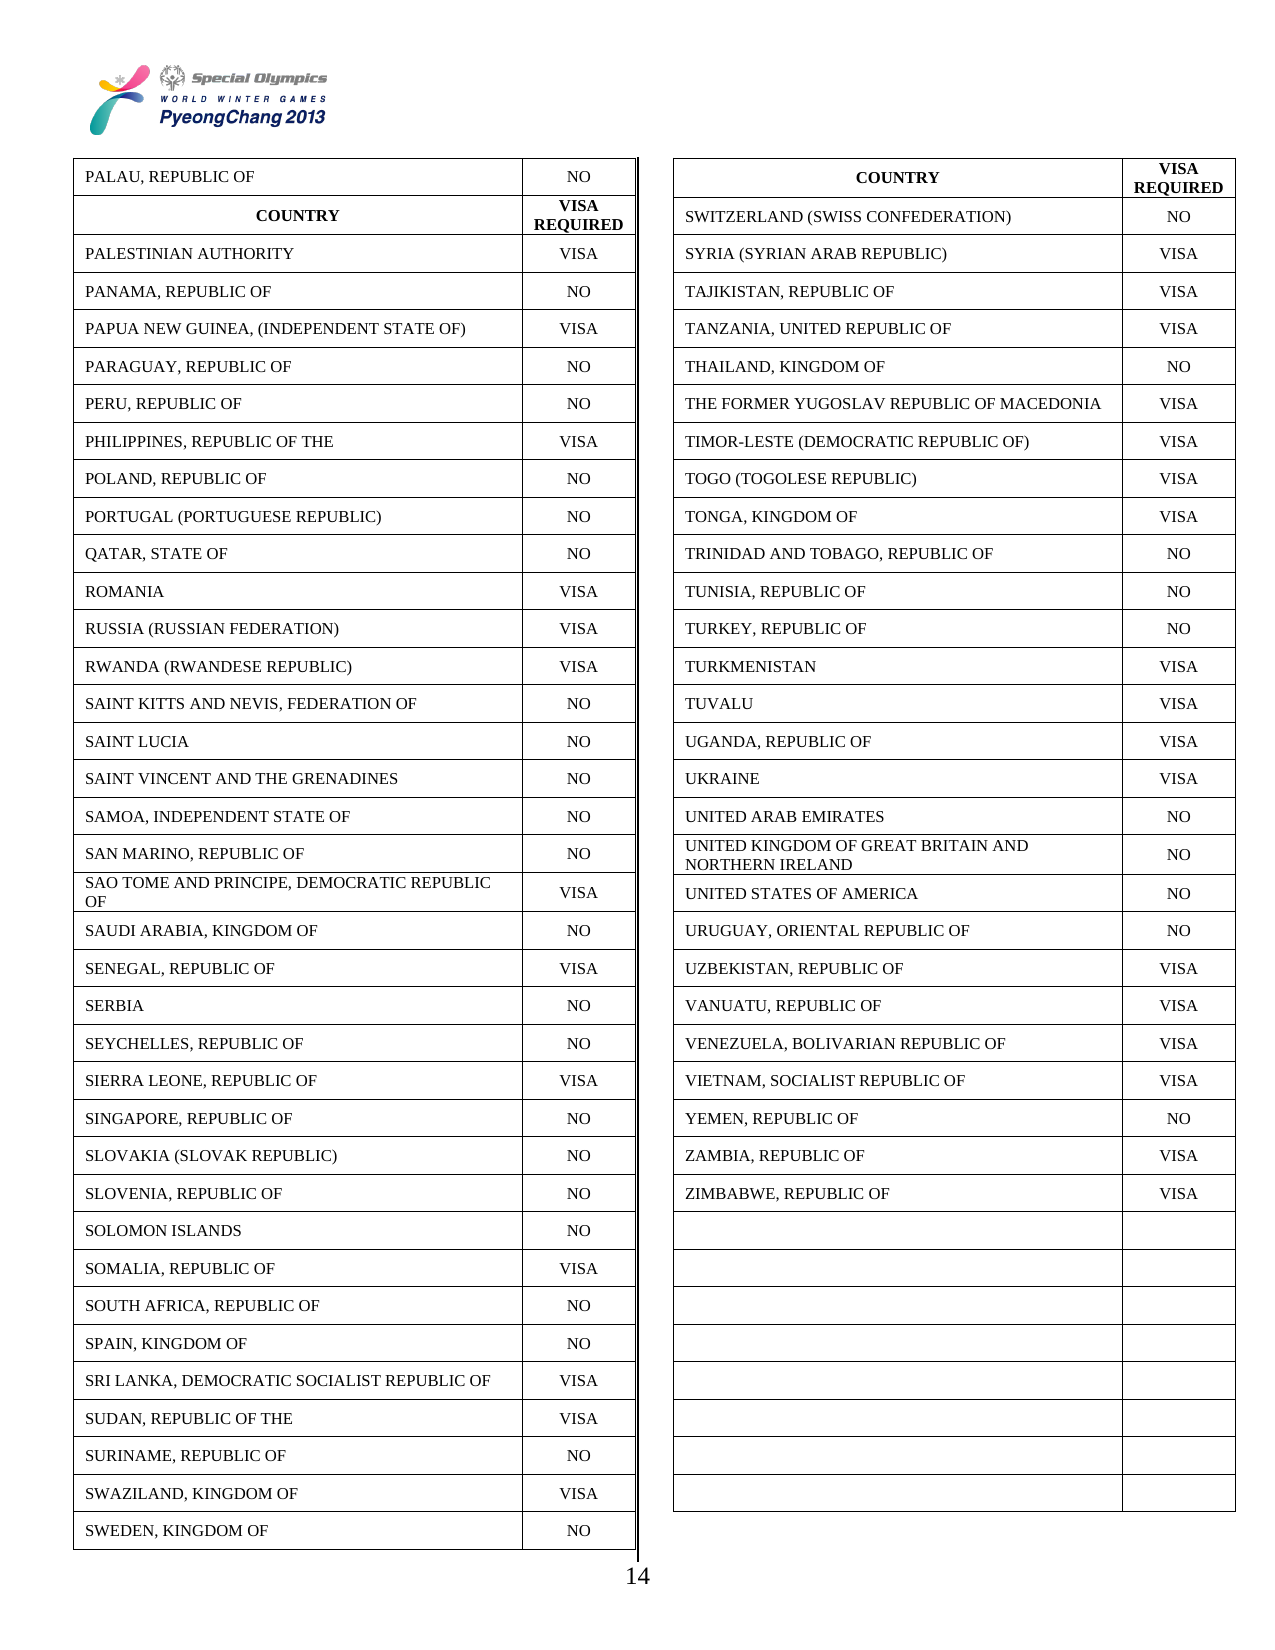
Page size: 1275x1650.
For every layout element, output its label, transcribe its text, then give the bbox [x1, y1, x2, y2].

table_cell SAMOA, INDEPENDENT STATE OF [74, 798, 522, 834]
table_cell VISA [1123, 723, 1235, 759]
table_cell [1123, 1362, 1235, 1399]
table_cell NO [523, 987, 635, 1024]
table_cell SIERRA LEONE, REPUBLIC OF [74, 1062, 522, 1099]
table_cell COUNTRY [74, 196, 522, 234]
table_cell VISA [1123, 235, 1235, 272]
table_cell [1123, 1400, 1235, 1436]
table_cell VISA [523, 1400, 635, 1436]
table_cell NO [1123, 1100, 1235, 1136]
table_cell VISA [1123, 1137, 1235, 1174]
table_cell TUVALU [674, 685, 1122, 722]
table_cell SYRIA (SYRIAN ARAB REPUBLIC) [674, 235, 1122, 272]
table_cell SEYCHELLES, REPUBLIC OF [74, 1025, 522, 1061]
table_cell [674, 1212, 1122, 1249]
table_cell NO [523, 1287, 635, 1324]
table_cell UZBEKISTAN, REPUBLIC OF [674, 950, 1122, 986]
table_cell NO [523, 912, 635, 949]
table_cell UGANDA, REPUBLIC OF [674, 723, 1122, 759]
table_cell VISA [523, 310, 635, 347]
table_cell PARAGUAY, REPUBLIC OF [74, 348, 522, 384]
table_cell [674, 1400, 1122, 1436]
table_cell VISA [1123, 460, 1235, 497]
table_cell VISA [1123, 1025, 1235, 1061]
table_cell TUNISIA, REPUBLIC OF [674, 573, 1122, 609]
table_cell VISA [523, 423, 635, 459]
table_cell [674, 1362, 1122, 1399]
table_cell NO [523, 460, 635, 497]
table_cell NO [523, 1137, 635, 1174]
table_cell [1123, 1250, 1235, 1286]
table_cell SWEDEN, KINGDOM OF [74, 1512, 522, 1549]
table_cell SERBIA [74, 987, 522, 1024]
table_cell NO [523, 1175, 635, 1211]
table_cell PERU, REPUBLIC OF [74, 385, 522, 422]
table_cell ZIMBABWE, REPUBLIC OF [674, 1175, 1122, 1211]
table_cell VISA [523, 873, 635, 911]
table_cell VISA [1123, 498, 1235, 534]
table_cell VISA [1123, 385, 1235, 422]
table_cell VISA [523, 1062, 635, 1099]
table_cell UNITED ARAB EMIRATES [674, 798, 1122, 834]
table_cell YEMEN, REPUBLIC OF [674, 1100, 1122, 1136]
table_cell NO [523, 273, 635, 309]
table_cell NO [523, 760, 635, 797]
table_cell NO [523, 535, 635, 572]
table_cell [1123, 1437, 1235, 1474]
table_cell QATAR, STATE OF [74, 535, 522, 572]
table_cell NO [523, 385, 635, 422]
table_cell NO [1123, 875, 1235, 911]
table_cell [1123, 1287, 1235, 1324]
table_cell [674, 1475, 1122, 1511]
table_cell NO [523, 348, 635, 384]
table_cell PALAU, REPUBLIC OF [74, 159, 522, 195]
table_cell NO [523, 1512, 635, 1549]
table_cell NO [1123, 348, 1235, 384]
table_cell VIETNAM, SOCIALIST REPUBLIC OF [674, 1062, 1122, 1099]
table_cell [1123, 1475, 1235, 1511]
table_cell THE FORMER YUGOSLAV REPUBLIC OF MACEDONIA [674, 385, 1122, 422]
table_cell SLOVAKIA (SLOVAK REPUBLIC) [74, 1137, 522, 1174]
table_cell VISA [1123, 950, 1235, 986]
table_cell NO [523, 1212, 635, 1249]
table_cell NO [1123, 198, 1235, 234]
table_cell NO [1123, 835, 1235, 874]
table_cell VISA [523, 235, 635, 272]
table_cell COUNTRY [674, 159, 1122, 197]
table_cell VISA [1123, 648, 1235, 684]
table_cell SRI LANKA, DEMOCRATIC SOCIALIST REPUBLIC OF [74, 1362, 522, 1399]
table_cell NO [523, 1325, 635, 1361]
table_cell TANZANIA, UNITED REPUBLIC OF [674, 310, 1122, 347]
table_cell VISA [1123, 1175, 1235, 1211]
table_cell PHILIPPINES, REPUBLIC OF THE [74, 423, 522, 459]
table_cell SOMALIA, REPUBLIC OF [74, 1250, 522, 1286]
table_cell VISA [523, 573, 635, 609]
table_cell [1123, 1212, 1235, 1249]
table_cell [674, 1325, 1122, 1361]
table_cell VISA [1123, 760, 1235, 797]
table_cell SWAZILAND, KINGDOM OF [74, 1475, 522, 1511]
table_cell NO [523, 798, 635, 834]
table_cell RUSSIA (RUSSIAN FEDERATION) [74, 610, 522, 647]
table_cell VISA [523, 1475, 635, 1511]
table_cell NO [523, 685, 635, 722]
table_cell SUDAN, REPUBLIC OF THE [74, 1400, 522, 1436]
table_cell SURINAME, REPUBLIC OF [74, 1437, 522, 1474]
table_cell SAUDI ARABIA, KINGDOM OF [74, 912, 522, 949]
table_cell SINGAPORE, REPUBLIC OF [74, 1100, 522, 1136]
table_cell [674, 1287, 1122, 1324]
table_cell TONGA, KINGDOM OF [674, 498, 1122, 534]
table_cell VISA [1123, 685, 1235, 722]
table_cell VISA [1123, 1062, 1235, 1099]
table_cell VISA [523, 1362, 635, 1399]
table_cell TAJIKISTAN, REPUBLIC OF [674, 273, 1122, 309]
table_cell PAPUA NEW GUINEA, (INDEPENDENT STATE OF) [74, 310, 522, 347]
table_cell SAN MARINO, REPUBLIC OF [74, 835, 522, 872]
table_cell TURKEY, REPUBLIC OF [674, 610, 1122, 647]
table_cell ZAMBIA, REPUBLIC OF [674, 1137, 1122, 1174]
table_cell SENEGAL, REPUBLIC OF [74, 950, 522, 986]
table_cell SAINT VINCENT AND THE GRENADINES [74, 760, 522, 797]
table_cell NO [523, 1100, 635, 1136]
table_cell [674, 1250, 1122, 1286]
table_cell NO [523, 1025, 635, 1061]
table_cell NO [1123, 912, 1235, 949]
table_cell ROMANIA [74, 573, 522, 609]
table_cell NO [523, 1437, 635, 1474]
table_cell VISA [1123, 423, 1235, 459]
table_cell NO [523, 159, 635, 195]
table_cell RWANDA (RWANDESE REPUBLIC) [74, 648, 522, 684]
table_cell NO [1123, 610, 1235, 647]
table_cell NO [1123, 573, 1235, 609]
table_cell PALESTINIAN AUTHORITY [74, 235, 522, 272]
table_cell URUGUAY, ORIENTAL REPUBLIC OF [674, 912, 1122, 949]
table_cell VISA [523, 610, 635, 647]
table_cell VISA [1123, 987, 1235, 1024]
table_cell NO [523, 498, 635, 534]
table_cell NO [1123, 798, 1235, 834]
table_cell NO [523, 835, 635, 872]
table_cell SWITZERLAND (SWISS CONFEDERATION) [674, 198, 1122, 234]
table_cell VISA REQUIRED [1123, 159, 1235, 197]
table_cell VISA [523, 1250, 635, 1286]
table_cell SAINT LUCIA [74, 723, 522, 759]
table_cell VISA [1123, 310, 1235, 347]
table_cell PORTUGAL (PORTUGUESE REPUBLIC) [74, 498, 522, 534]
table_cell TURKMENISTAN [674, 648, 1122, 684]
table_cell SAINT KITTS AND NEVIS, FEDERATION OF [74, 685, 522, 722]
table_cell TIMOR-LESTE (DEMOCRATIC REPUBLIC OF) [674, 423, 1122, 459]
table_cell [1123, 1325, 1235, 1361]
table_cell VISA [523, 648, 635, 684]
table_cell VENEZUELA, BOLIVARIAN REPUBLIC OF [674, 1025, 1122, 1061]
table_cell NO [523, 723, 635, 759]
table_cell TRINIDAD AND TOBAGO, REPUBLIC OF [674, 535, 1122, 572]
table_cell POLAND, REPUBLIC OF [74, 460, 522, 497]
table_cell UNITED STATES OF AMERICA [674, 875, 1122, 911]
table_cell SPAIN, KINGDOM OF [74, 1325, 522, 1361]
table_cell SLOVENIA, REPUBLIC OF [74, 1175, 522, 1211]
picture [90, 45, 327, 135]
table_cell THAILAND, KINGDOM OF [674, 348, 1122, 384]
table_cell NO [1123, 535, 1235, 572]
table_cell SOUTH AFRICA, REPUBLIC OF [74, 1287, 522, 1324]
table_cell SOLOMON ISLANDS [74, 1212, 522, 1249]
table_cell VISA [1123, 273, 1235, 309]
table_cell UNITED KINGDOM OF GREAT BRITAIN AND NORTHERN IRELAND [674, 835, 1122, 874]
table_cell PANAMA, REPUBLIC OF [74, 273, 522, 309]
table_cell [674, 1437, 1122, 1474]
table_cell VISA REQUIRED [523, 196, 635, 234]
table_cell SAO TOME AND PRINCIPE, DEMOCRATIC REPUBLIC OF [74, 873, 522, 911]
table_cell VANUATU, REPUBLIC OF [674, 987, 1122, 1024]
table_cell UKRAINE [674, 760, 1122, 797]
table_cell TOGO (TOGOLESE REPUBLIC) [674, 460, 1122, 497]
table_cell VISA [523, 950, 635, 986]
